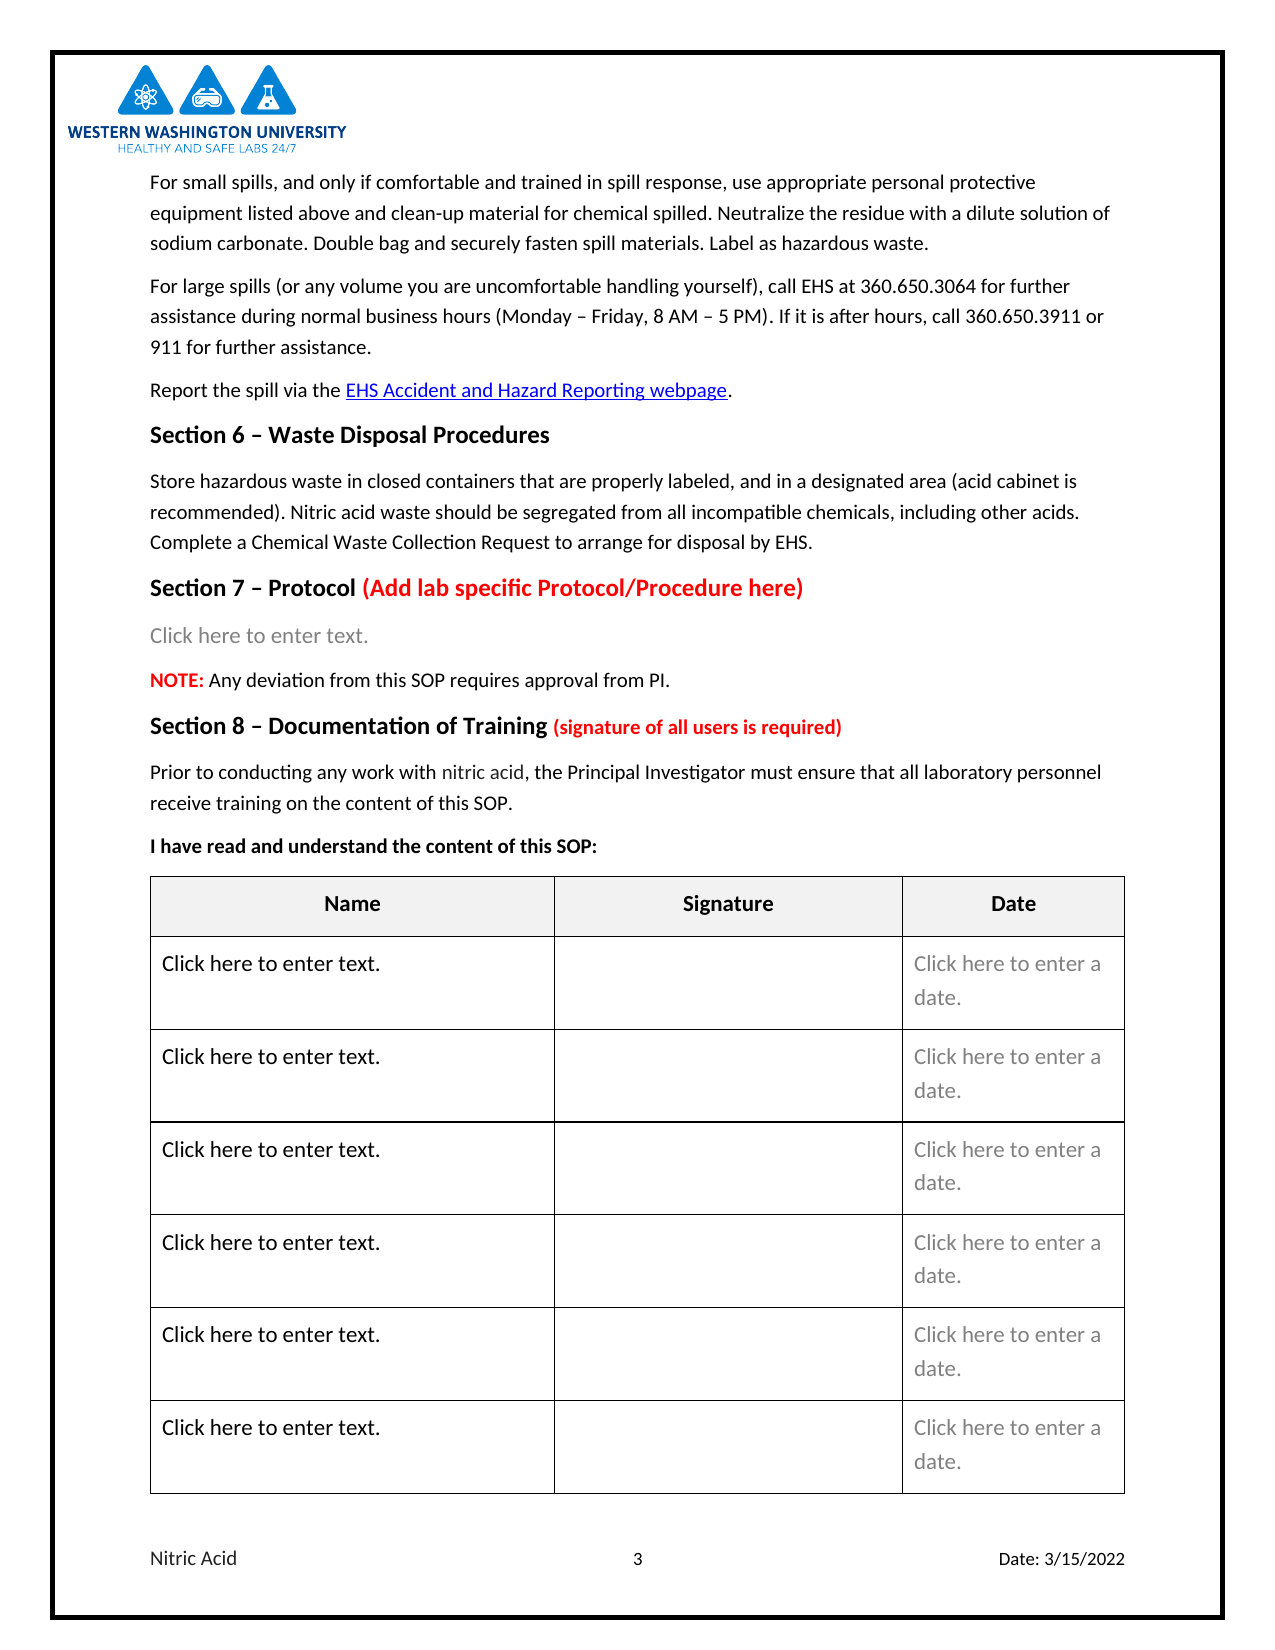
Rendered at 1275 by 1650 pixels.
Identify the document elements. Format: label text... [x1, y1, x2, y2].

text Prior to conducting any work with nitric acid, the Principal Investigator must ensure that all laboratory personnel receive training on the content of this SOP. [150, 759, 1125, 815]
text Report the spill via the EHS Accident and Hazard Reporting webpage. [150, 377, 1125, 402]
text Section 6 – Waste Disposal Procedures [150, 420, 1125, 450]
text Store hazardous waste in closed containers that are properly labeled, and in a designated area (acid cabinet is recommended). Nitric acid waste should be segregated from all incompatible chemicals, including other acids. Complete a Chemical Waste Collection Request to arrange for disposal by EHS. [150, 469, 1125, 555]
text For small spills, and only if comfortable and trained in spill response, use appropriate personal protective equipment listed above and clean-up material for chemical spilled. Neutralize the residue with a dilute solution of sodium carbonate. Double bag and securely fasten spill materials. Label as hazardous waste. [150, 150, 1125, 256]
text I have read and understand the content of this SOP: [150, 833, 1125, 858]
table_header Signature [555, 877, 902, 936]
table_cell [555, 1030, 902, 1121]
table_header Date [903, 877, 1124, 936]
table_header Name [151, 877, 554, 936]
text NOTE: Any deviation from this SOP requires approval from PI. [150, 668, 1125, 693]
text Section 8 – Documentation of Training (signature of all users is required) [150, 711, 1125, 741]
table_cell [555, 1308, 902, 1400]
table_cell [555, 1401, 902, 1493]
text Section 7 – Protocol (Add lab specific Protocol/Procedure here) [150, 572, 1125, 603]
table_cell [555, 1215, 902, 1307]
table_cell [555, 1123, 902, 1214]
text For large spills (or any volume you are uncomfortable handling yourself), call EHS at 360.650.3064 for further assistance during normal business hours (Monday – Friday, 8 AM – 5 PM). If it is after hours, call 360.650.3911 or 911 for further assistance. [150, 273, 1125, 359]
table_cell [555, 937, 902, 1029]
picture [55, 55, 359, 165]
